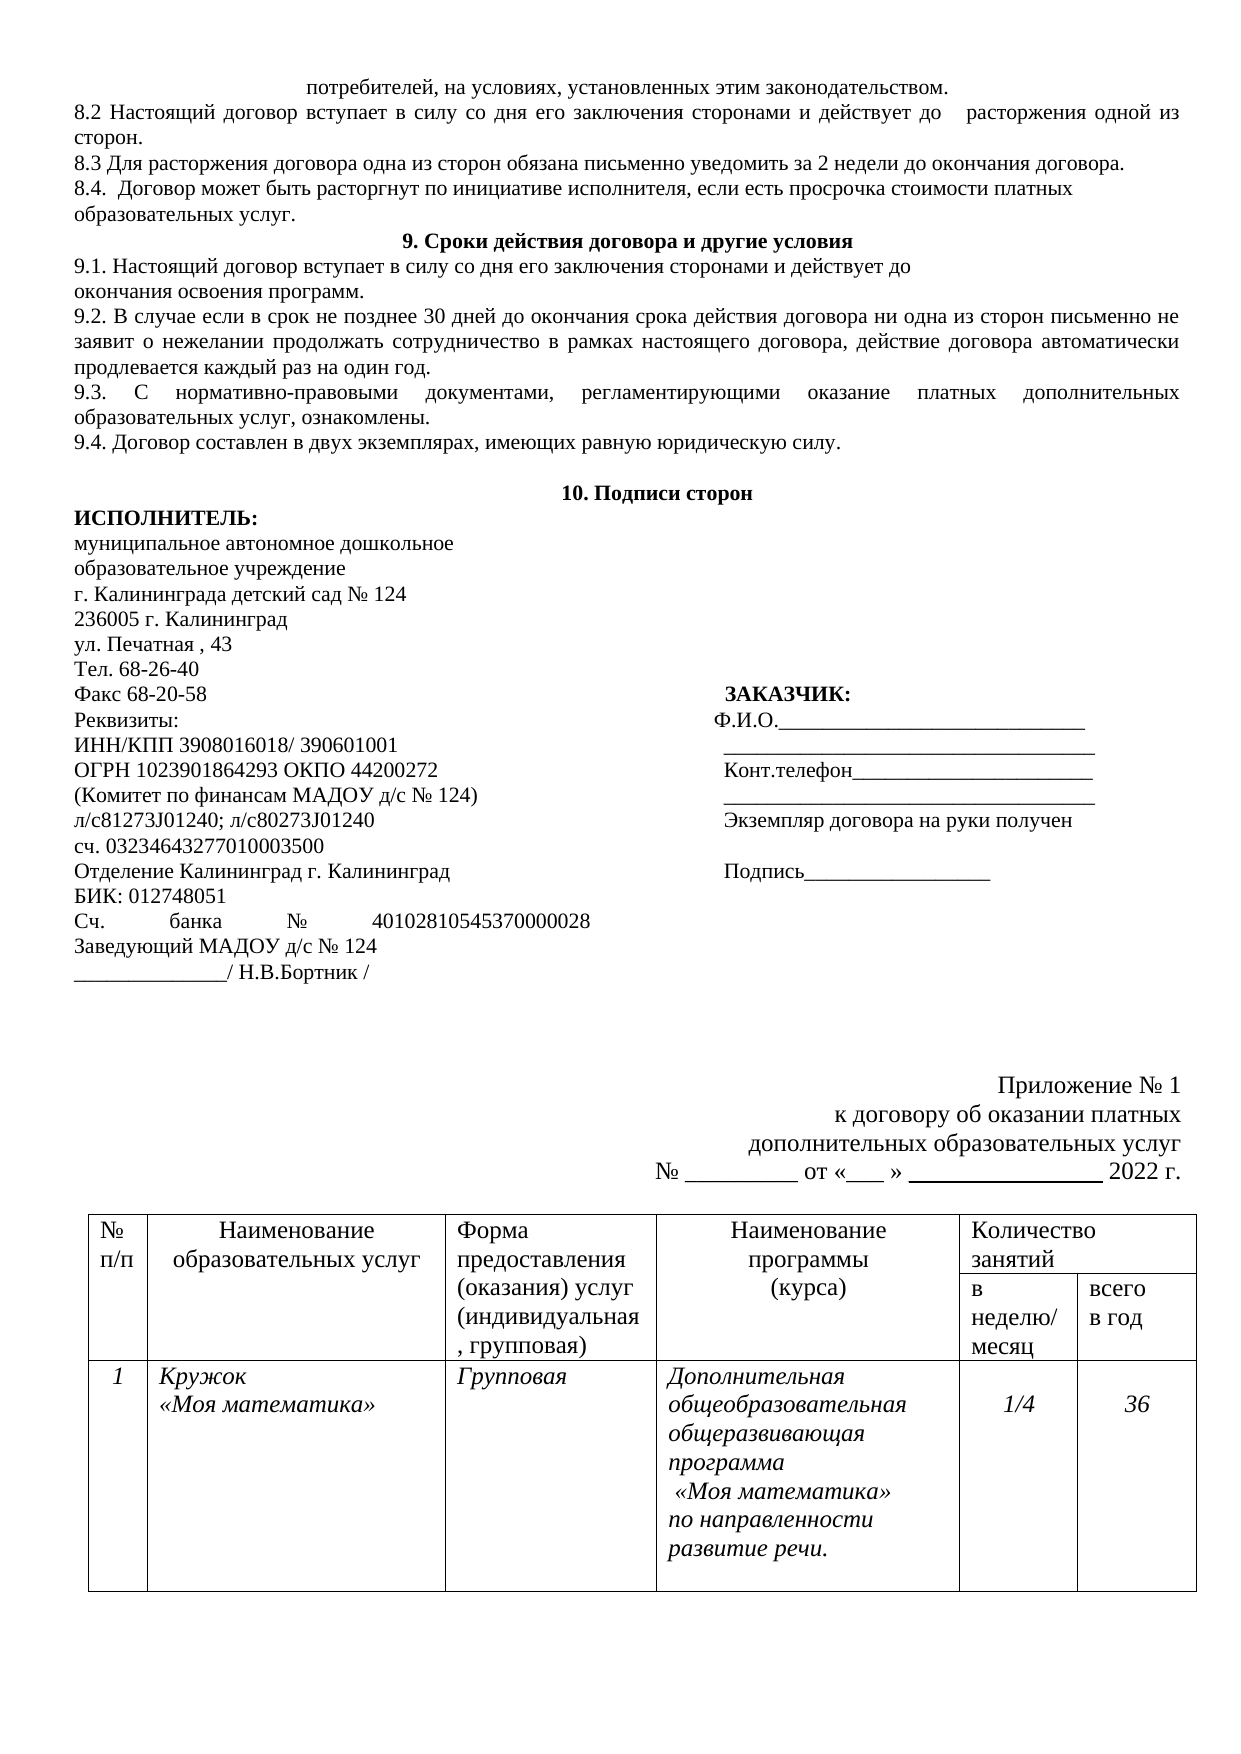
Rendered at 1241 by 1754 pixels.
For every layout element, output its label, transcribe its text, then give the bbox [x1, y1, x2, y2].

text БИК: 012748051 [74, 883, 591, 908]
text ОГРН 1023901864293 ОКПО 44200272 [74, 757, 591, 782]
table_cell Кружок «Моя математика» [148, 1361, 445, 1591]
table_header № п/п [89, 1215, 147, 1360]
table_cell 36 [1078, 1361, 1196, 1591]
text Реквизиты: [74, 707, 591, 732]
text 8.2 Настоящий договор вступает в силу со дня его заключения сторонами и действует до расторжения одной из сторон. [74, 99, 1181, 149]
text Подпись_________________ [723, 858, 1181, 883]
text 8.4. Договор может быть расторгнут по инициативе исполнителя, если есть просрочка стоимости платных образовательных услуг. [74, 175, 1178, 226]
text ______________/ Н.В.Бортник / [74, 959, 591, 984]
text ул. Печатная , 43 [74, 631, 591, 656]
text № _________ от «___ » _______________ 2022 г. [74, 1156, 1181, 1185]
table_header Наименование программы (курса) [657, 1215, 959, 1360]
text 9.1. Настоящий договор вступает в силу со дня его заключения сторонами и действует до [74, 253, 1181, 278]
text дополнительных образовательных услуг [74, 1128, 1181, 1156]
text Ф.И.О.____________________________ [664, 707, 1181, 732]
text ЗАКАЗЧИК: [664, 681, 1181, 707]
text л/с81273J01240; л/с80273J01240 [74, 807, 591, 833]
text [74, 74, 1181, 99]
text __________________________________ [723, 782, 1181, 807]
table_header Количество занятий [960, 1215, 1196, 1272]
table_cell в неделю/ месяц [960, 1274, 1077, 1360]
text 9.3. С нормативно-правовыми документами, регламентирующими оказание платных дополнительных образовательных услуг, ознакомлены. [74, 379, 1181, 429]
text 8.3 Для расторжения договора одна из сторон обязана письменно уведомить за 2 недели до окончания договора. [74, 149, 1181, 175]
text г. Калининграда детский сад № 124 [74, 581, 591, 606]
text Приложение № 1 [74, 1070, 1181, 1099]
text __________________________________ [723, 732, 1181, 757]
text 10. Подписи сторон [133, 480, 1181, 505]
table_cell 1 [89, 1361, 147, 1591]
text (Комитет по финансам МАДОУ д/с № 124) [74, 782, 591, 807]
text окончания освоения программ. [74, 278, 1181, 303]
text ИНН/КПП 3908016018/ 390601001 [74, 732, 591, 757]
text ИСПОЛНИТЕЛЬ: [74, 505, 591, 530]
text Отделение Калининград г. Калининград [74, 858, 591, 883]
text Экземпляр договора на руки получен [723, 807, 1181, 833]
text образовательное учреждение [74, 555, 591, 581]
table_cell Групповая [446, 1361, 656, 1591]
table_header Наименование образовательных услуг [148, 1215, 445, 1360]
text 9.2. В случае если в срок не позднее 30 дней до окончания срока действия договора ни одна из сторон письменно не заявит о нежелании продолжать сотрудничество в рамках настоящего договора, действие договора автоматически продлевается каждый раз на один год. [74, 303, 1181, 379]
table_cell всего в год [1078, 1274, 1196, 1360]
text Тел. 68-26-40 [74, 656, 591, 681]
text 236005 г. Калининград [74, 606, 591, 631]
text Сч. банка № 40102810545370000028 Заведующий МАДОУ д/с № 124 [74, 908, 591, 959]
text сч. 03234643277010003500 [74, 833, 591, 858]
text 9.4. Договор составлен в двух экземплярах, имеющих равную юридическую силу. [74, 429, 1181, 454]
table_header Форма предоставления (оказания) услуг (индивидуальная, групповая) [446, 1215, 656, 1360]
text муниципальное автономное дошкольное [74, 530, 591, 555]
table_cell 1/4 [960, 1361, 1077, 1591]
text к договору об оказании платных [74, 1099, 1181, 1128]
text Факс 68-20-58 [74, 681, 591, 707]
text Конт.телефон______________________ [723, 757, 1181, 782]
text 9. Сроки действия договора и другие условия [74, 228, 1181, 253]
table_cell Дополнительная общеобразовательная общеразвивающая программа «Моя математика» по направленности развитие речи. [657, 1361, 959, 1591]
